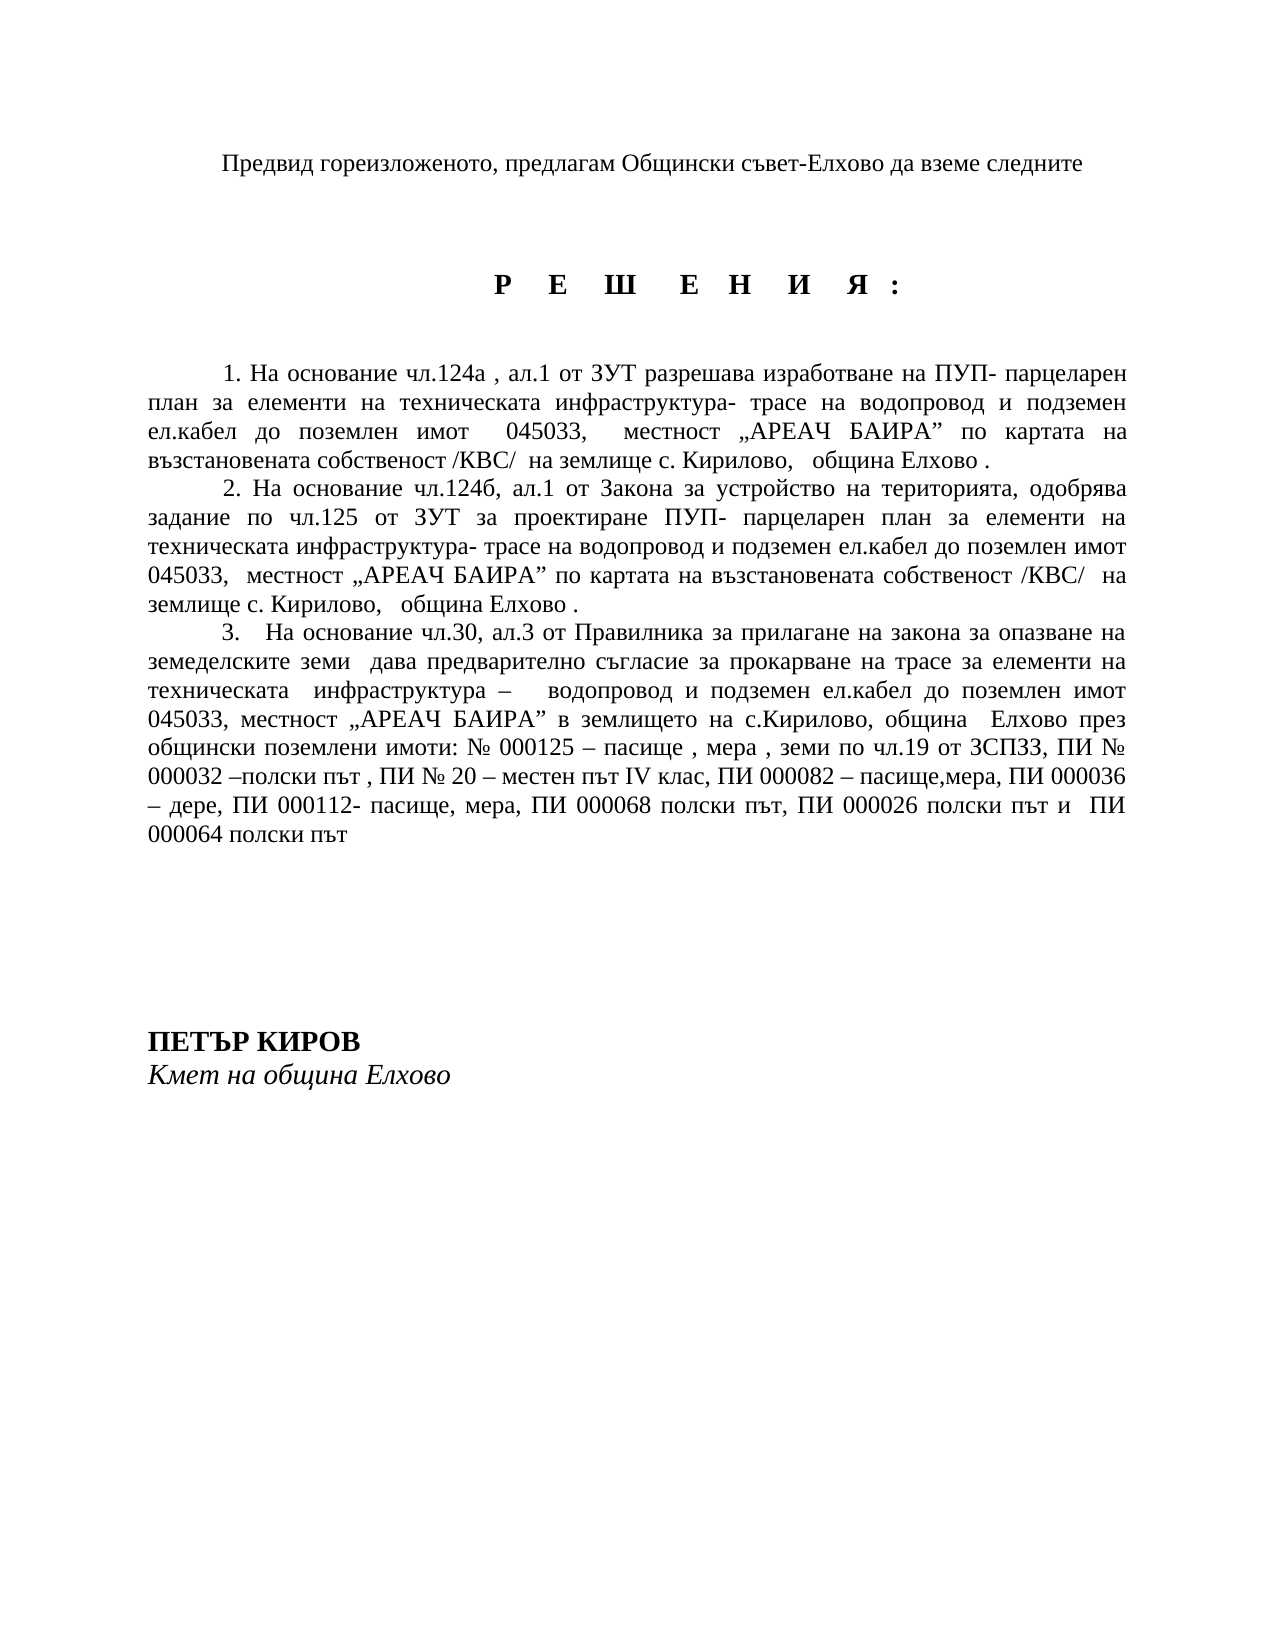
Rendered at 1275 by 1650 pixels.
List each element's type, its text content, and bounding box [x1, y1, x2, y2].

text 1. На основание чл.124а , ал.1 от ЗУТ разрешава изработване на ПУП- парцеларен план за елементи на техническата инфраструктура- трасе на водопровод и подземен ел.кабел до поземлен имот 045033, местност „АРЕАЧ БАИРА” по картата на възстановената собственост /КВС/ на землище с. Кирилово, община Елхово . [148, 358, 1127, 473]
text ПЕТЪР КИРОВ [148, 1024, 1127, 1057]
text 2. На основание чл.124б, ал.1 от Закона за устройство на територията, одобрява задание по чл.125 от ЗУТ за проектиране ПУП- парцеларен план за елементи на техническата инфраструктура- трасе на водопровод и подземен ел.кабел до поземлен имот 045033, местност „АРЕАЧ БАИРА” по картата на възстановената собственост /КВС/ на землище с. Кирилово, община Елхово . [148, 473, 1127, 617]
text 3. На основание чл.30, ал.3 от Правилника за прилагане на закона за опазване на земеделските земи дава предварително съгласие за прокарване на трасе за елементи на техническата инфраструктура – водопровод и подземен ел.кабел до поземлен имот 045033, местност „АРЕАЧ БАИРА” в землището на с.Кирилово, община Елхово през общински поземлени имоти: № 000125 – пасище , мера , земи по чл.19 от ЗСПЗЗ, ПИ № 000032 –полски път , ПИ № 20 – местен път ІV клас, ПИ 000082 – пасище,мера, ПИ 000036 – дере, ПИ 000112- пасище, мера, ПИ 000068 полски път, ПИ 000026 полски път и ПИ 000064 полски път [148, 617, 1127, 847]
text Предвид гореизложеното, предлагам Общински съвет-Елхово да вземе следните [148, 148, 1127, 176]
text Кмет на община Елхово [148, 1057, 1127, 1091]
text Р Е Ш Е Н И Я : [148, 267, 1127, 301]
